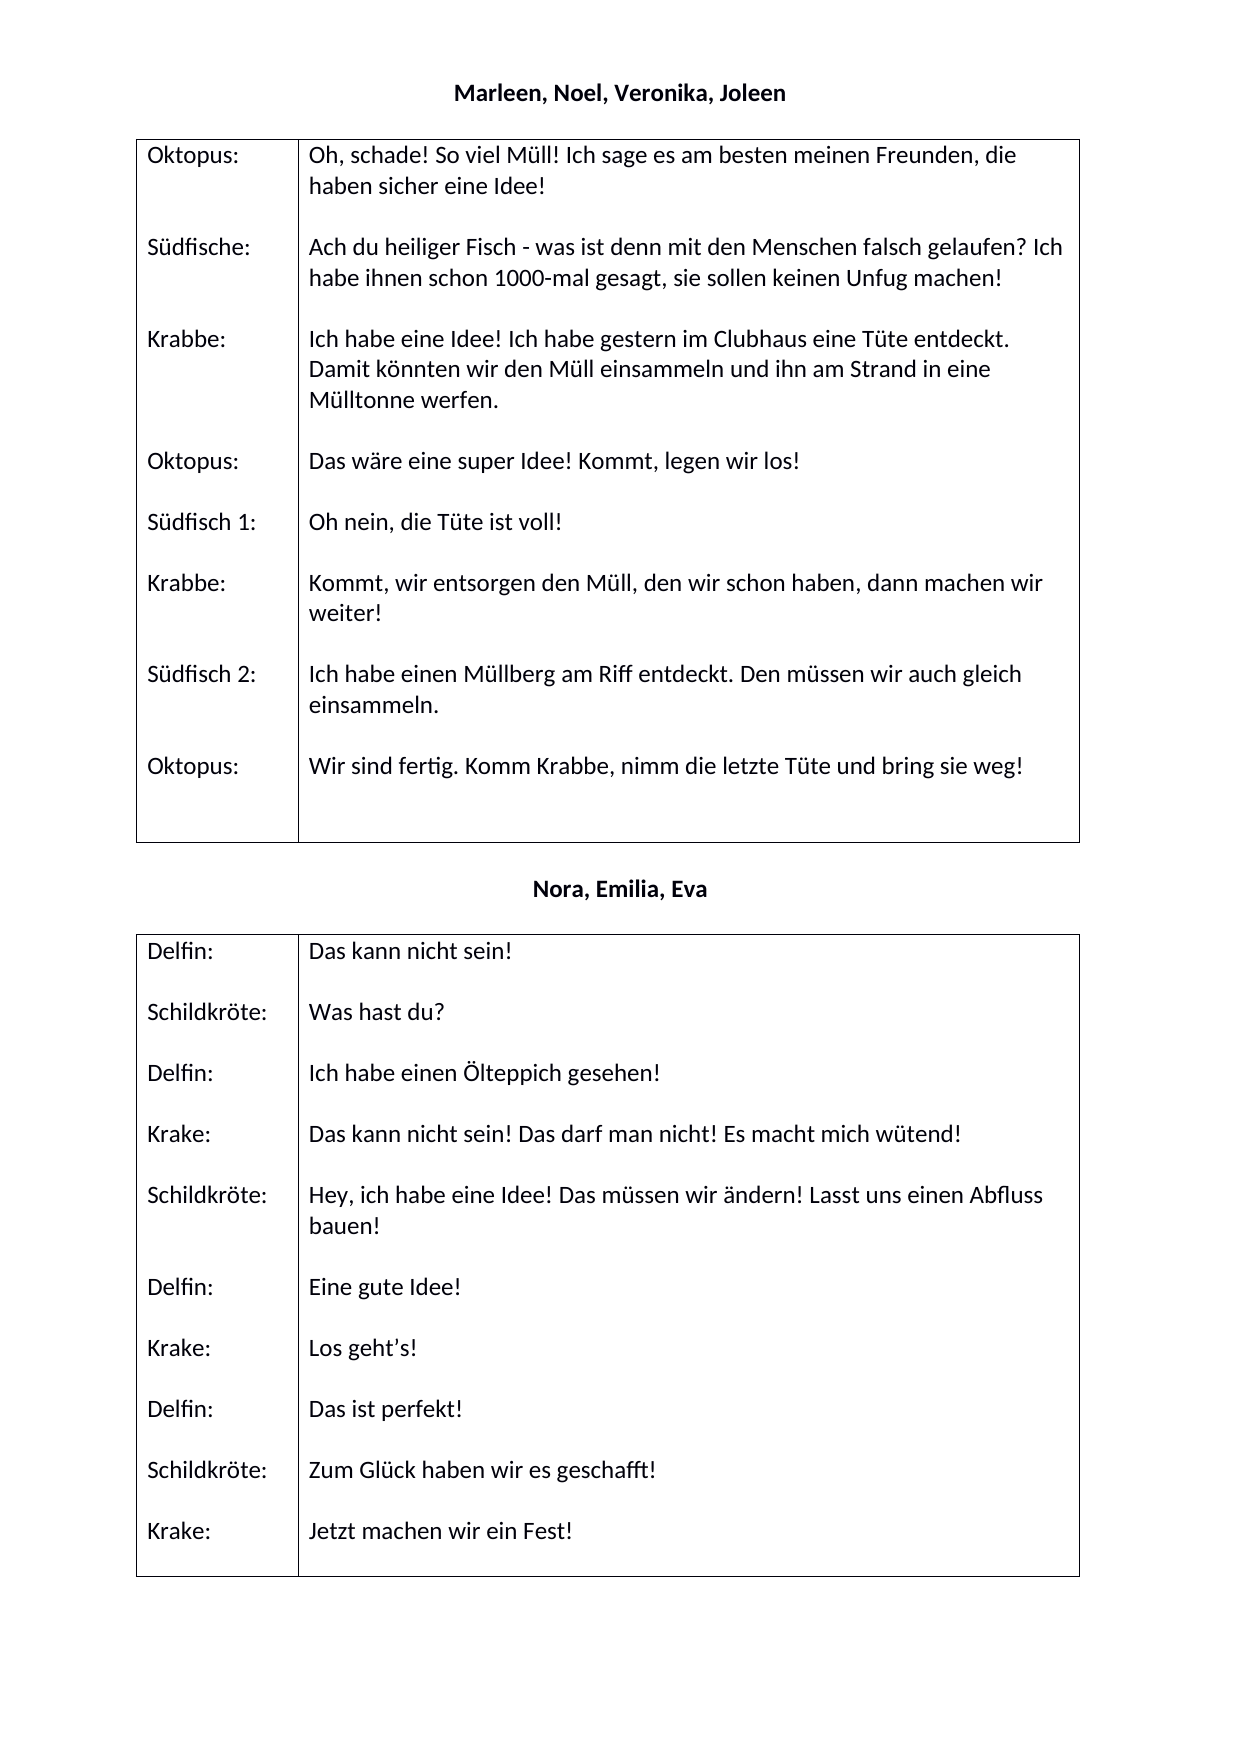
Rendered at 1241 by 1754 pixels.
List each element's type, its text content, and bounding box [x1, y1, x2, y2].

table_header Delfin: Schildkröte: Delfin: Krake: Schildkröte: Delfin: Krake: Delfin: Schildkröte: Krake: [137, 935, 298, 1576]
table_header Oh, schade! So viel Müll! Ich sage es am besten meinen Freunden, die haben sicher eine Idee! Ach du heiliger Fisch - was ist denn mit den Menschen falsch gelaufen? Ich habe ihnen schon 1000-mal gesagt, sie sollen keinen Unfug machen! Ich habe eine Idee! Ich habe gestern im Clubhaus eine Tüte entdeckt. Damit könnten wir den Müll einsammeln und ihn am Strand in eine Mülltonne werfen. Das wäre eine super Idee! Kommt, legen wir los! Oh nein, die Tüte ist voll! Kommt, wir entsorgen den Müll, den wir schon haben, dann machen wir weiter! Ich habe einen Müllberg am Riff entdeckt. Den müssen wir auch gleich einsammeln. Wir sind fertig. Komm Krabbe, nimm die letzte Tüte und bring sie weg! [299, 140, 1079, 842]
table_header Oktopus: Südfische: Krabbe: Oktopus: Südfisch 1: Krabbe: Südfisch 2: Oktopus: [137, 140, 298, 842]
text Marleen, Noel, Veronika, Joleen [148, 78, 1093, 108]
text Nora, Emilia, Eva [148, 873, 1093, 904]
table_header Das kann nicht sein! Was hast du? Ich habe einen Ölteppich gesehen! Das kann nicht sein! Das darf man nicht! Es macht mich wütend! Hey, ich habe eine Idee! Das müssen wir ändern! Lasst uns einen Abfluss bauen! Eine gute Idee! Los geht’s! Das ist perfekt! Zum Glück haben wir es geschafft! Jetzt machen wir ein Fest! [299, 935, 1079, 1576]
